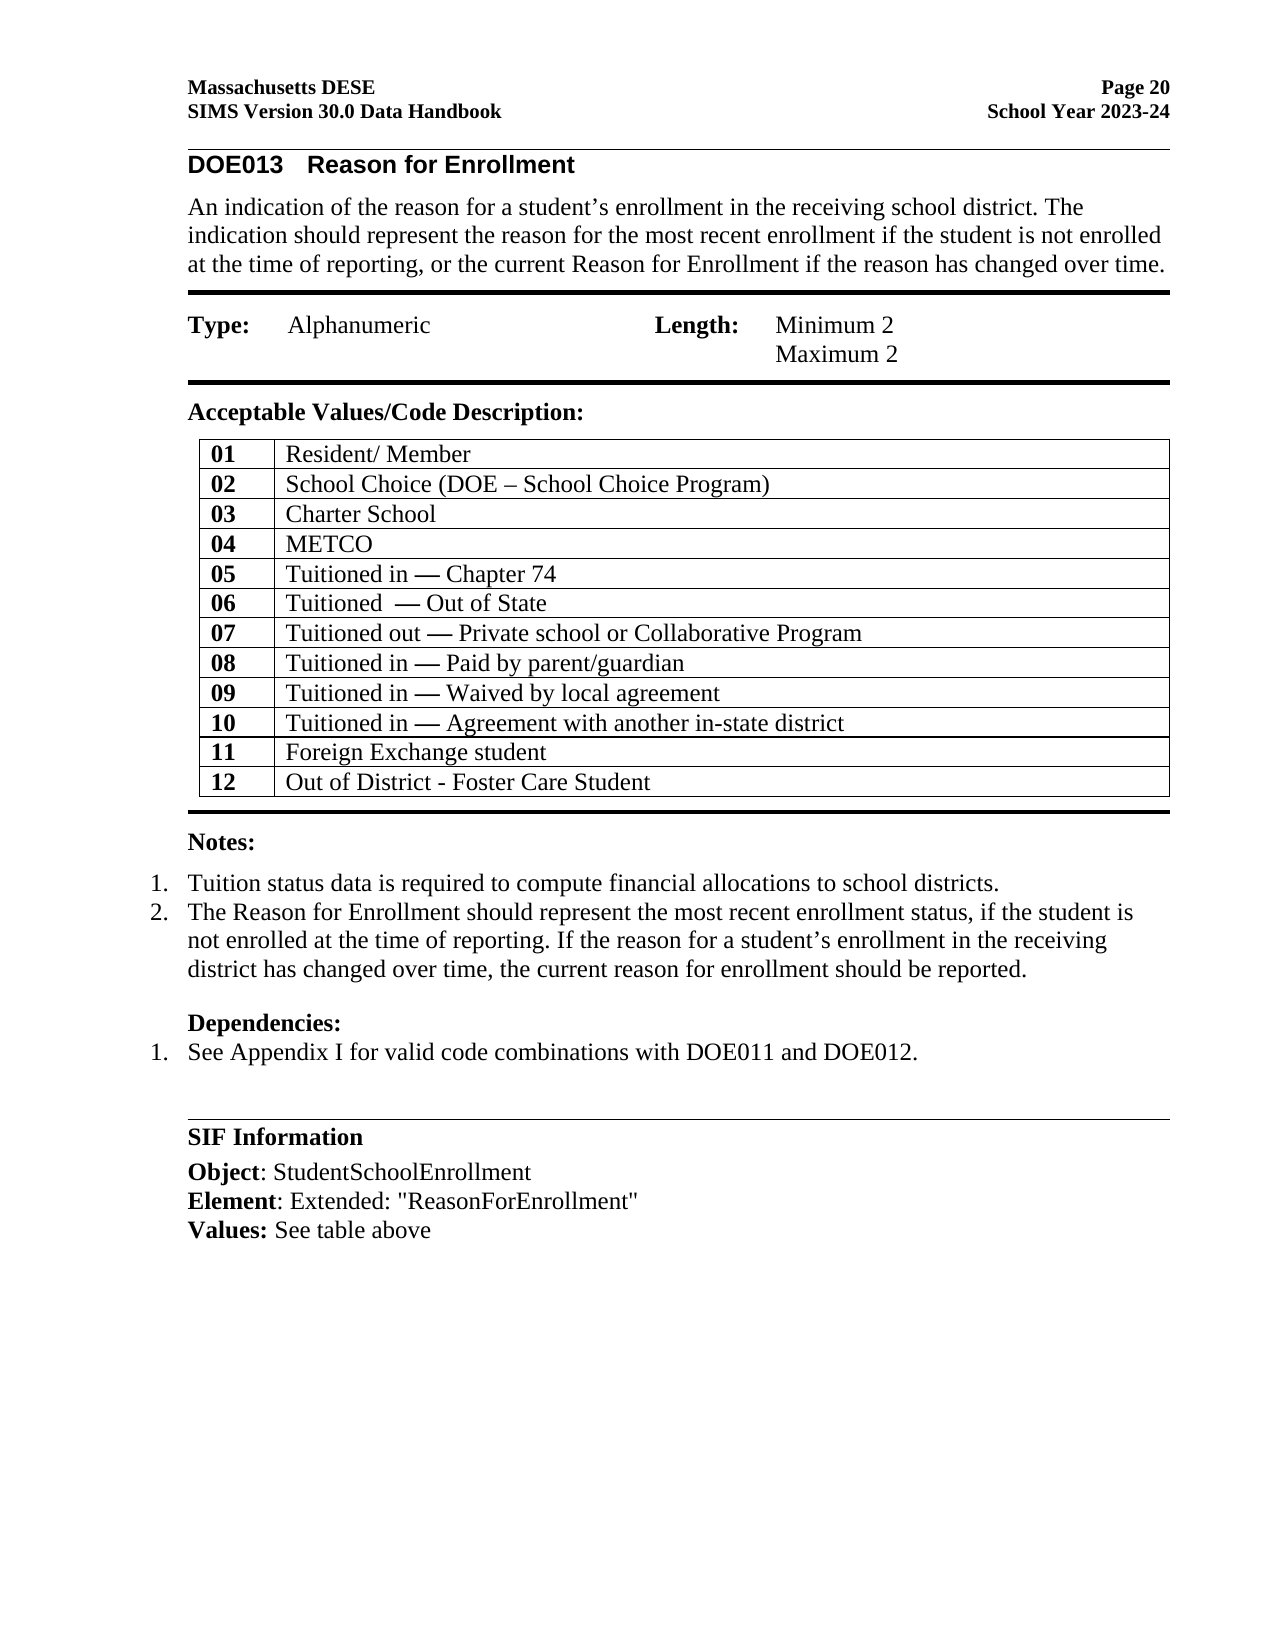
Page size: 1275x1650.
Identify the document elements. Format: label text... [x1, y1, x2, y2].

table_cell 06 [200, 589, 274, 617]
text Notes: [187, 811, 1170, 855]
table_cell 11 [200, 738, 274, 766]
table_cell Tuitioned in — Waived by local agreement [275, 678, 1169, 707]
table_header Resident/ Member [275, 440, 1169, 468]
subtitle SIF Information [187, 1120, 1170, 1151]
list The Reason for Enrollment should represent the most recent enrollment status, if the student is not enrolled at the time of reporting. If the reason for a student’s enrollment in the receiving district has changed over time, the current reason for enrollment should be reported. [150, 897, 1170, 983]
text Values: See table above [187, 1215, 1170, 1243]
list See Appendix I for valid code combinations with DOE011 and DOE012. [150, 1037, 1170, 1065]
list Tuition status data is required to compute financial allocations to school districts. [150, 868, 1170, 897]
table_cell 08 [200, 648, 274, 677]
table_cell 09 [200, 678, 274, 707]
text Acceptable Values/Code Description: [187, 381, 1170, 426]
text Object: StudentSchoolEnrollment [187, 1157, 1170, 1186]
table_cell METCO [275, 529, 1169, 558]
table_cell Tuitioned in — Agreement with another in-state district [275, 708, 1169, 736]
table_cell Tuitioned in — Chapter 74 [275, 559, 1169, 587]
text Dependencies: [187, 1008, 1170, 1037]
table_header Minimum 2 Maximum 2 [775, 295, 1170, 367]
table_cell 02 [200, 469, 274, 498]
table_cell Tuitioned out — Private school or Collaborative Program [275, 618, 1169, 647]
table_header 01 [200, 440, 274, 468]
table_cell 10 [200, 708, 274, 736]
text Element: Extended: "ReasonForEnrollment" [187, 1186, 1170, 1215]
table_cell 12 [200, 767, 274, 796]
table_cell Tuitioned — Out of State [275, 589, 1169, 617]
table_cell Tuitioned in — Paid by parent/guardian [275, 648, 1169, 677]
table_cell 07 [200, 618, 274, 647]
table_header Alphanumeric [288, 295, 654, 367]
table_cell 05 [200, 559, 274, 587]
table_cell 03 [200, 499, 274, 528]
table_header Length: [655, 295, 775, 367]
table_header Type: [188, 295, 287, 367]
subtitle Reason for Enrollment [187, 150, 1170, 179]
text An indication of the reason for a student’s enrollment in the receiving school district. The indication should represent the reason for the most recent enrollment if the student is not enrolled at the time of reporting, or the current Reason for Enrollment if the reason has changed over time. [187, 192, 1170, 278]
table_cell 04 [200, 529, 274, 558]
table_cell [275, 499, 1169, 528]
table_cell School Choice (DOE – School Choice Program) [275, 469, 1169, 498]
table_cell Out of District - Foster Care Student [275, 767, 1169, 796]
table_cell Foreign Exchange student [275, 738, 1169, 766]
